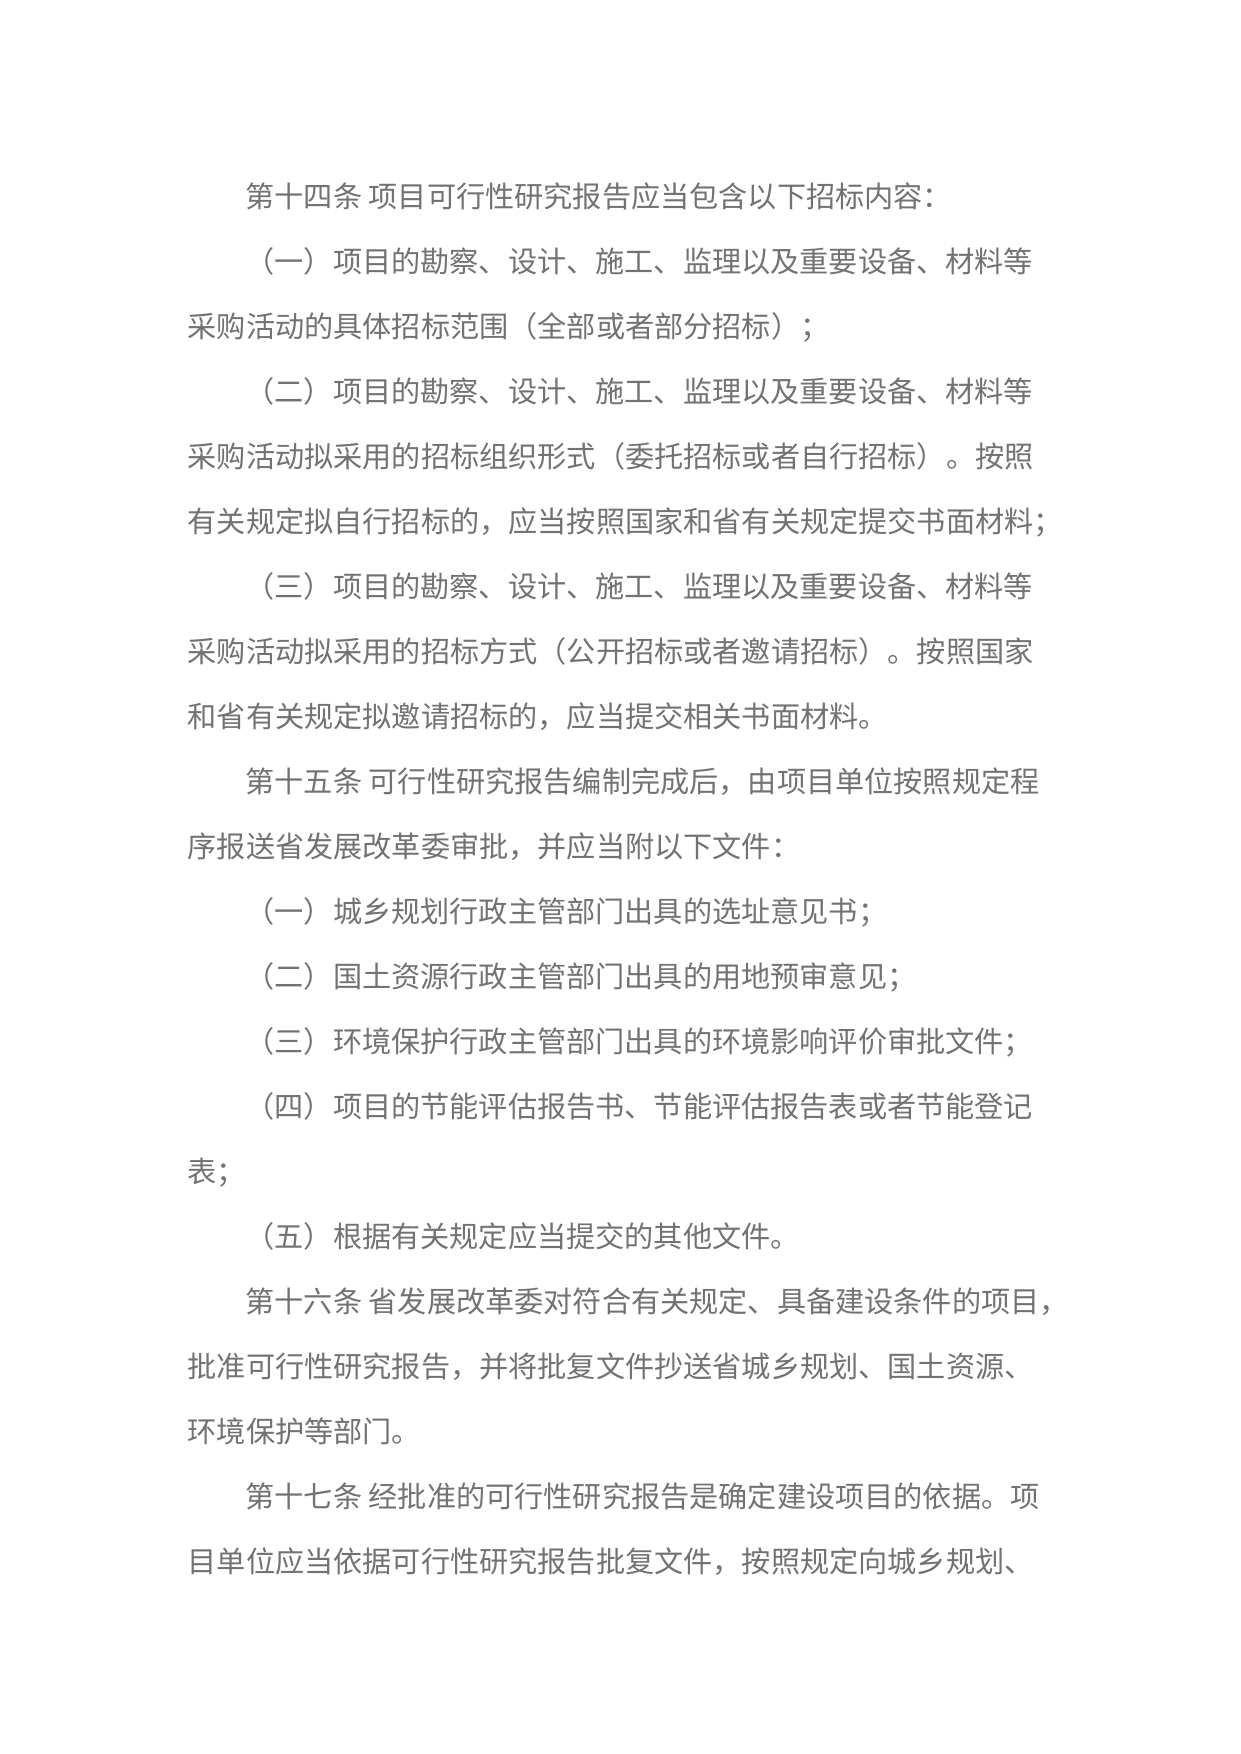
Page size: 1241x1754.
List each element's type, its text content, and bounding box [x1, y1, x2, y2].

text 第十四条 项目可行性研究报告应当包含以下招标内容： [187, 162, 1053, 227]
text 第十五条 可行性研究报告编制完成后，由项目单位按照规定程序报送省发展改革委审批，并应当附以下文件： [187, 747, 1053, 877]
text （一）城乡规划行政主管部门出具的选址意见书； [187, 877, 1053, 942]
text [187, 1462, 1053, 1592]
text 第十六条 省发展改革委对符合有关规定、具备建设条件的项目，批准可行性研究报告，并将批复文件抄送省城乡规划、国土资源、环境保护等部门。 [187, 1267, 1053, 1462]
text （二）项目的勘察、设计、施工、监理以及重要设备、材料等采购活动拟采用的招标组织形式（委托招标或者自行招标）。按照有关规定拟自行招标的，应当按照国家和省有关规定提交书面材料； [187, 357, 1053, 552]
text （三）项目的勘察、设计、施工、监理以及重要设备、材料等采购活动拟采用的招标方式（公开招标或者邀请招标）。按照国家和省有关规定拟邀请招标的，应当提交相关书面材料。 [187, 552, 1053, 747]
text （一）项目的勘察、设计、施工、监理以及重要设备、材料等采购活动的具体招标范围（全部或者部分招标）； [187, 227, 1053, 357]
text （四）项目的节能评估报告书、节能评估报告表或者节能登记表； [187, 1072, 1053, 1202]
text （二）国土资源行政主管部门出具的用地预审意见； [187, 942, 1053, 1007]
text （三）环境保护行政主管部门出具的环境影响评价审批文件； [187, 1007, 1053, 1072]
text （五）根据有关规定应当提交的其他文件。 [187, 1202, 1053, 1267]
